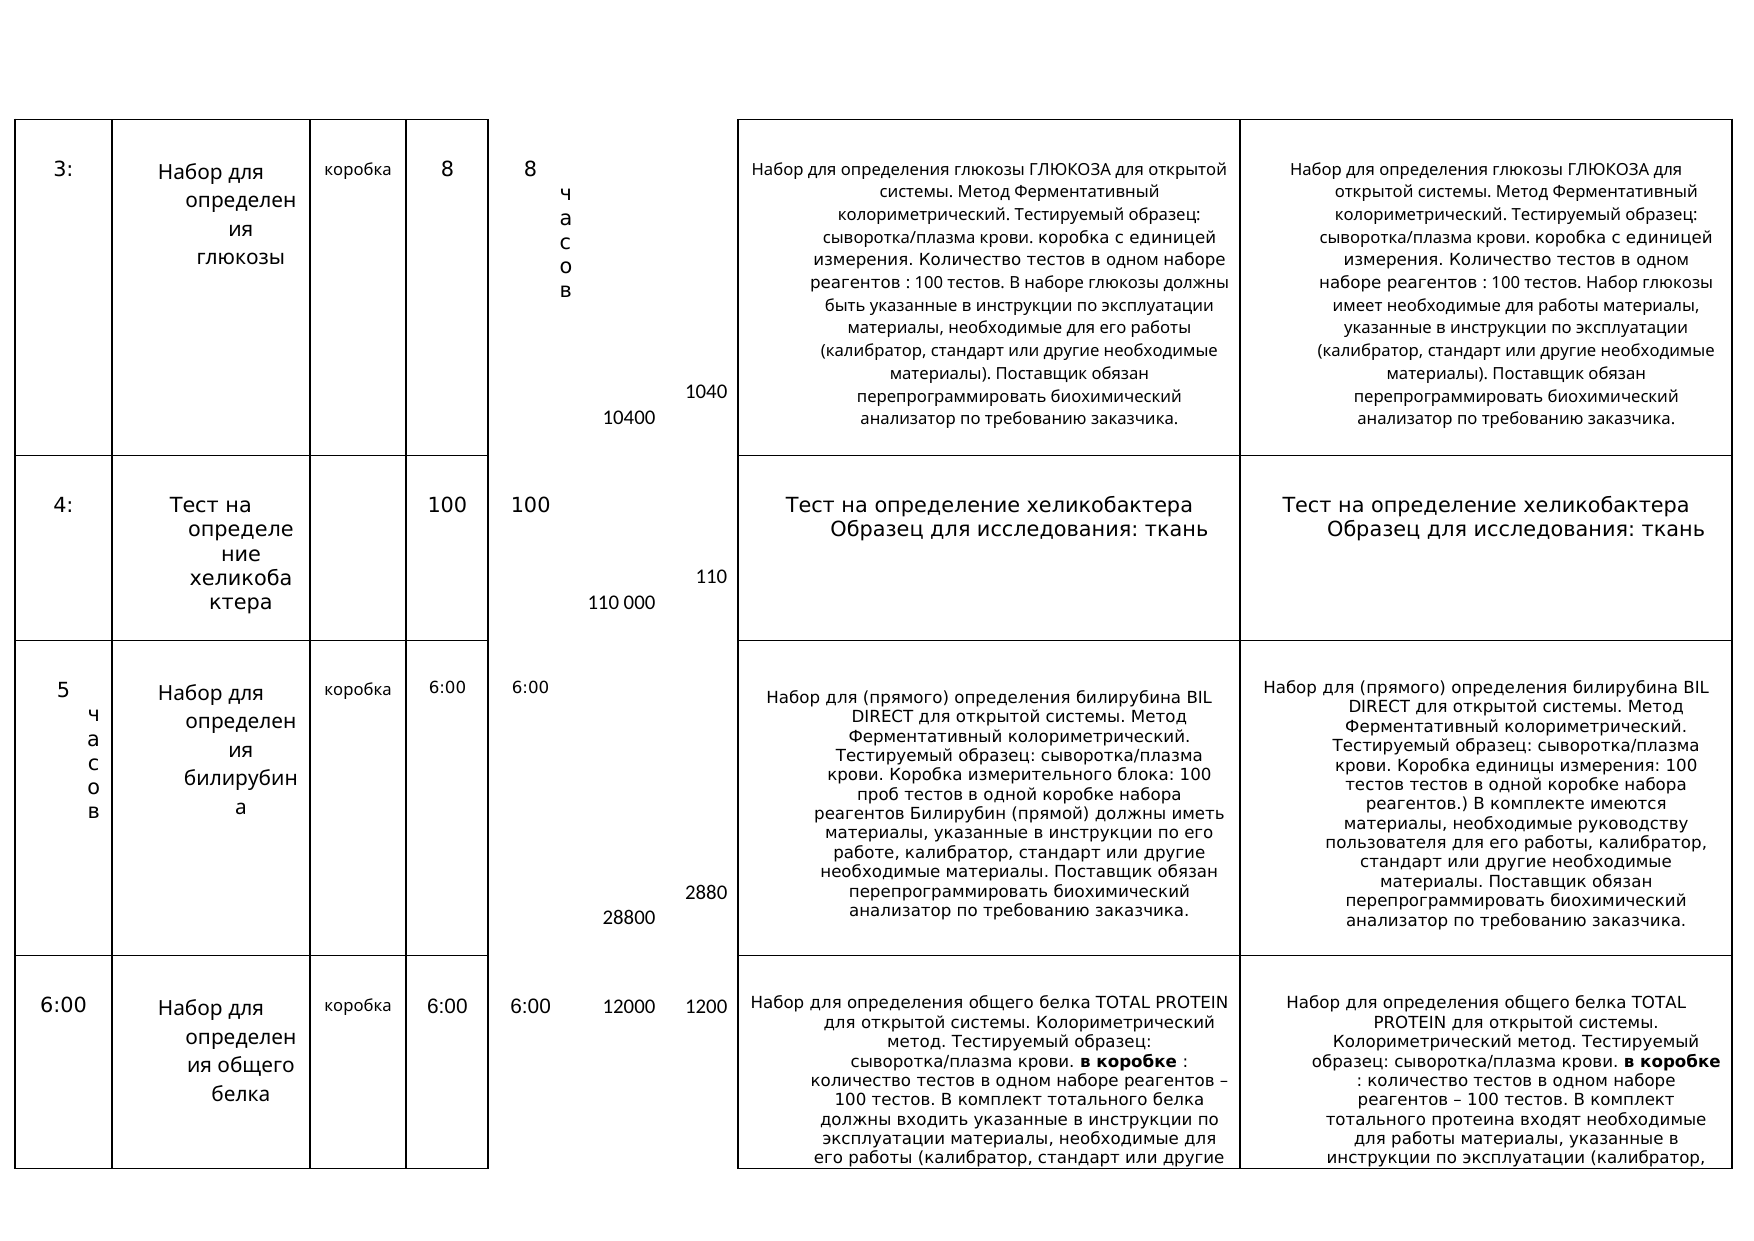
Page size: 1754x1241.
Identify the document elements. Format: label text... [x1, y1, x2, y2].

table_cell 12000 [666, 955, 737, 1168]
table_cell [113, 956, 309, 1168]
table_cell 6:00 [16, 956, 111, 1168]
table_cell Тест на определение хеликобактера [113, 456, 309, 639]
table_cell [1241, 956, 1731, 1168]
table_cell 3: [16, 120, 111, 454]
table_cell Набор для определения глюкозы [113, 120, 309, 454]
table_cell 100 [489, 455, 573, 639]
table_cell Набор для (прямого) определения билирубина BIL DIRECT для открытой системы. Метод Ферментативный колориметрический. Тестируемый образец: сыворотка/плазма крови. Коробка единицы измерения: 100 тестов тестов в одной коробке набора реагентов.) В комплекте имеются материалы, необходимые руководству пользователя для его работы, калибратор, стандарт или другие необходимые материалы. Поставщик обязан перепрограммировать биохимический анализатор по требованию заказчика. [1241, 641, 1731, 955]
table_cell 28800 [573, 640, 666, 955]
table_cell 10400 [666, 119, 737, 454]
table_cell 12000 [573, 955, 666, 1168]
table_cell Набор для определения глюкозы ГЛЮКОЗА для открытой системы. Метод Ферментативный колориметрический. Тестируемый образец: сыворотка/плазма крови. коробка с единицей измерения. Количество тестов в одном наборе реагентов : 100 тестов. Набор глюкозы имеет необходимые для работы материалы, указанные в инструкции по эксплуатации (калибратор, стандарт или другие необходимые материалы). Поставщик обязан перепрограммировать биохимический анализатор по требованию заказчика. [1241, 120, 1731, 454]
table_cell [311, 456, 405, 639]
table_cell 28800 [666, 640, 737, 955]
table_cell 110 000 [666, 455, 737, 639]
table_cell 6:00 [489, 640, 573, 955]
table_cell 8 часов [489, 119, 573, 454]
table_cell Набор для определения глюкозы ГЛЮКОЗА для открытой системы. Метод Ферментативный колориметрический. Тестируемый образец: сыворотка/плазма крови. коробка с единицей измерения. Количество тестов в одном наборе реагентов : 100 тестов. В наборе глюкозы должны быть указанные в инструкции по эксплуатации материалы, необходимые для его работы (калибратор, стандарт или другие необходимые материалы). Поставщик обязан перепрограммировать биохимический анализатор по требованию заказчика. [739, 120, 1239, 454]
table_cell 5 часов [16, 641, 111, 955]
table_cell 8 часов [407, 120, 487, 454]
table_cell 10400 [573, 119, 666, 454]
table_cell 6:00 [407, 956, 487, 1168]
table_cell Набор для (прямого) определения билирубина BIL DIRECT для открытой системы. Метод Ферментативный колориметрический. Тестируемый образец: сыворотка/плазма крови. Коробка измерительного блока: 100 проб тестов в одной коробке набора реагентов Билирубин (прямой) должны иметь материалы, указанные в инструкции по его работе, калибратор, стандарт или другие необходимые материалы. Поставщик обязан перепрограммировать биохимический анализатор по требованию заказчика. [739, 641, 1239, 955]
table_cell 100 [407, 456, 487, 639]
table_cell Набор для определения билирубина [113, 641, 309, 955]
table_cell коробка [311, 641, 405, 955]
table_cell Тест на определение хеликобактера Образец для исследования: ткань [739, 456, 1239, 639]
table_cell коробка [311, 120, 405, 454]
table_cell коробка [311, 956, 405, 1168]
table_cell Тест на определение хеликобактера Образец для исследования: ткань [1241, 456, 1731, 639]
table_cell 6:00 [407, 641, 487, 955]
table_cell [739, 956, 1239, 1168]
table_cell 6:00 [489, 955, 573, 1168]
table_cell 4: [16, 456, 111, 639]
table_cell 110 000 [573, 455, 666, 639]
